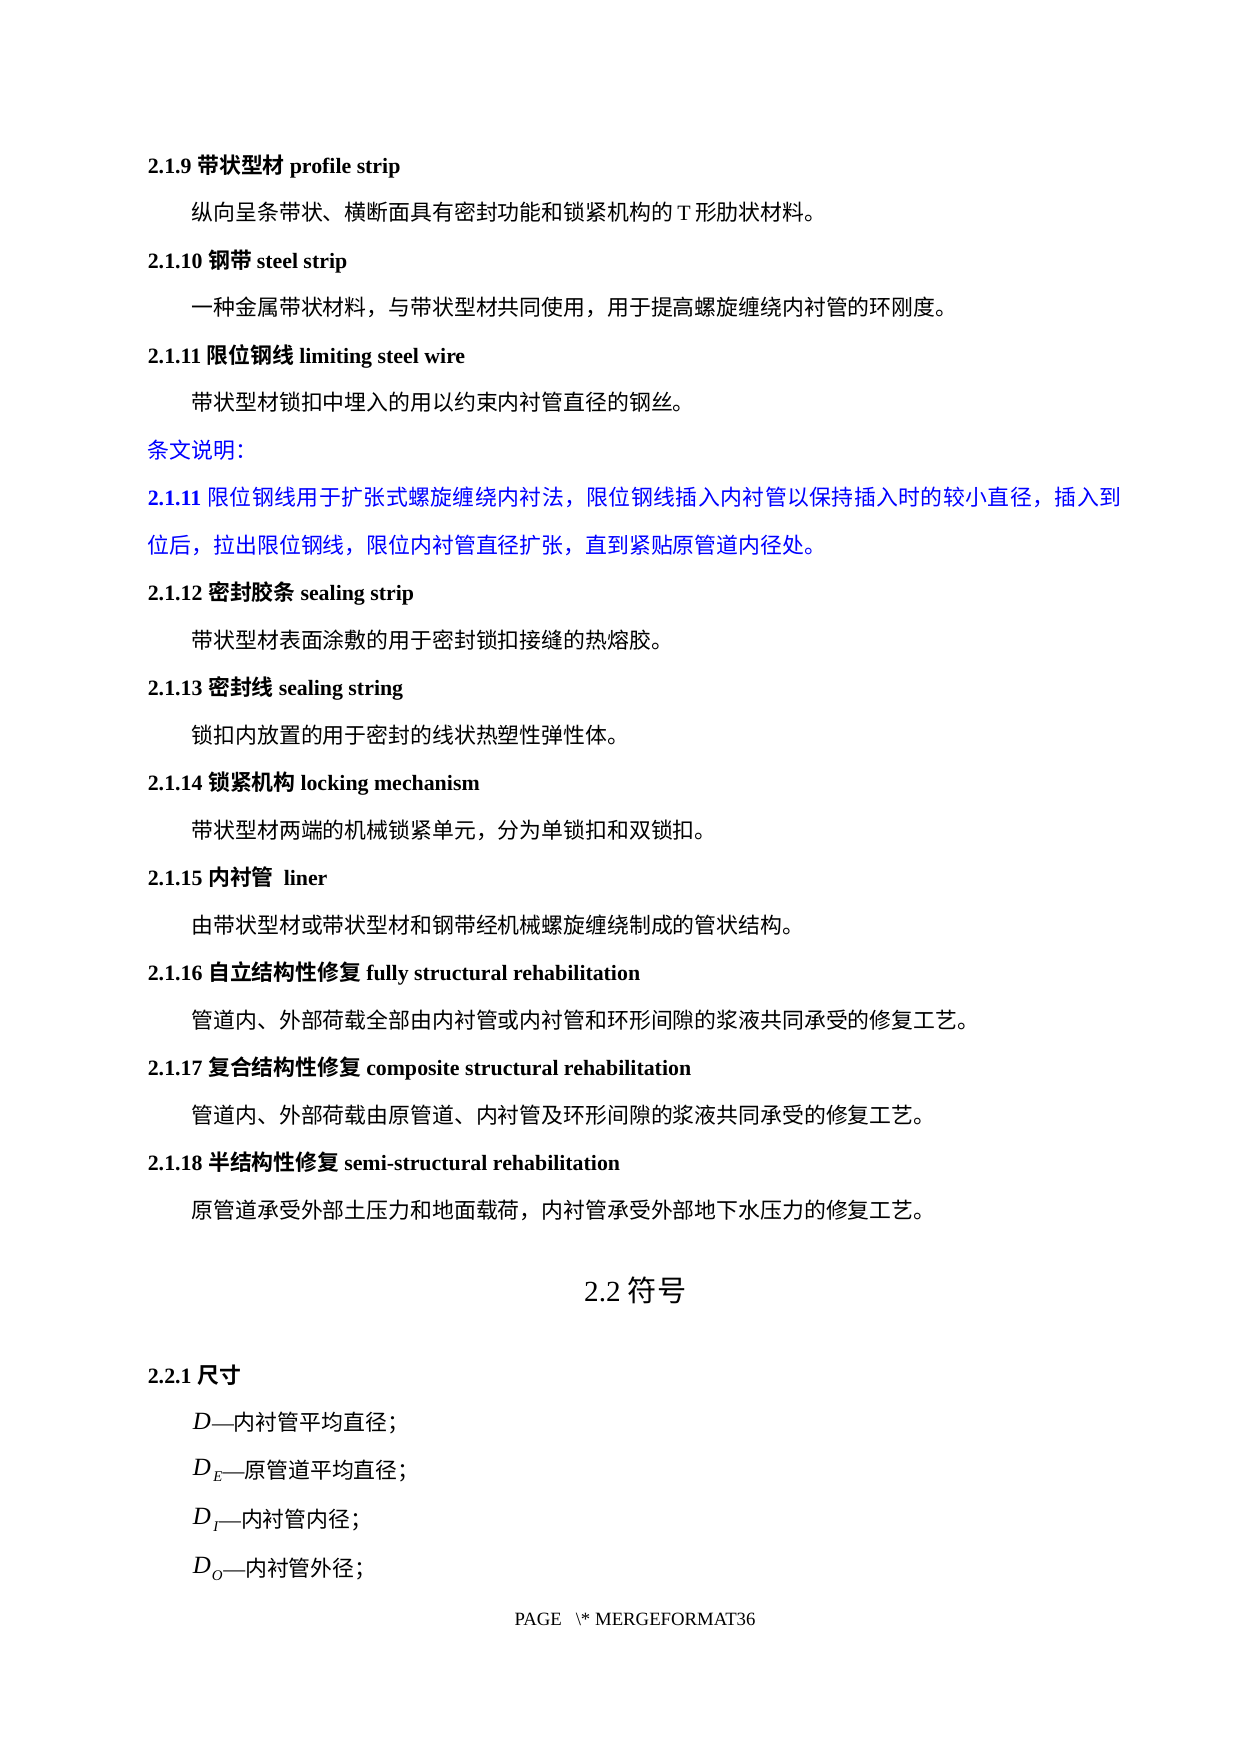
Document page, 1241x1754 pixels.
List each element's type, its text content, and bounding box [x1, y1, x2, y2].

text 2.2.1 尺寸 [148, 1358, 1122, 1389]
text 纵向呈条带状、横断面具有密封功能和锁紧机构的T形肋状材料。 [148, 195, 1122, 227]
text 管道内、外部荷载由原管道、内衬管及环形间隙的浆液共同承受的修复工艺。 [148, 1098, 1122, 1129]
text 锁扣内放置的用于密封的线状热塑性弹性体。 [148, 718, 1122, 749]
text 2.1.18 半结构性修复 semi-structural rehabilitation [148, 1145, 1122, 1177]
text 2.1.12 密封胶条 sealing strip [148, 575, 1122, 607]
text 带状型材锁扣中埋入的用以约束内衬管直径的钢丝。 [148, 385, 1122, 417]
text 条文说明： [148, 433, 1122, 464]
text 2.1.11 限位钢线用于扩张式螺旋缠绕内衬法，限位钢线插入内衬管以保持插入时的较小直径，插入到位后，拉出限位钢线，限位内衬管直径扩张，直到紧贴原管道内径处。 [148, 480, 1122, 559]
text 2.1.9 带状型材 profile strip [148, 148, 1122, 179]
text 一种金属带状材料，与带状型材共同使用，用于提高螺旋缠绕内衬管的环刚度。 [148, 290, 1122, 322]
text —内衬管内径； [148, 1502, 1122, 1535]
text 2.1.13 密封线 sealing string [148, 670, 1122, 702]
text 2.1.16 自立结构性修复 fully structural rehabilitation [148, 955, 1122, 987]
text 管道内、外部荷载全部由内衬管或内衬管和环形间隙的浆液共同承受的修复工艺。 [148, 1003, 1122, 1034]
text 2.2 符号 [148, 1267, 1122, 1309]
text 带状型材两端的机械锁紧单元，分为单锁扣和双锁扣。 [148, 813, 1122, 844]
text 2.1.10 钢带 steel strip [148, 243, 1122, 274]
text —内衬管平均直径； [148, 1405, 1122, 1437]
text 2.1.14 锁紧机构 locking mechanism [148, 765, 1122, 797]
text 2.1.11 限位钢线 limiting steel wire [148, 338, 1122, 369]
text 带状型材表面涂敷的用于密封锁扣接缝的热熔胶。 [148, 623, 1122, 654]
text —内衬管外径； [148, 1551, 1122, 1584]
text 2.1.17 复合结构性修复 composite structural rehabilitation [148, 1050, 1122, 1082]
text 原管道承受外部土压力和地面载荷，内衬管承受外部地下水压力的修复工艺。 [148, 1193, 1122, 1224]
text 由带状型材或带状型材和钢带经机械螺旋缠绕制成的管状结构。 [148, 908, 1122, 939]
text 2.1.15 内衬管 liner [148, 860, 1122, 892]
text —原管道平均直径； [148, 1453, 1122, 1486]
